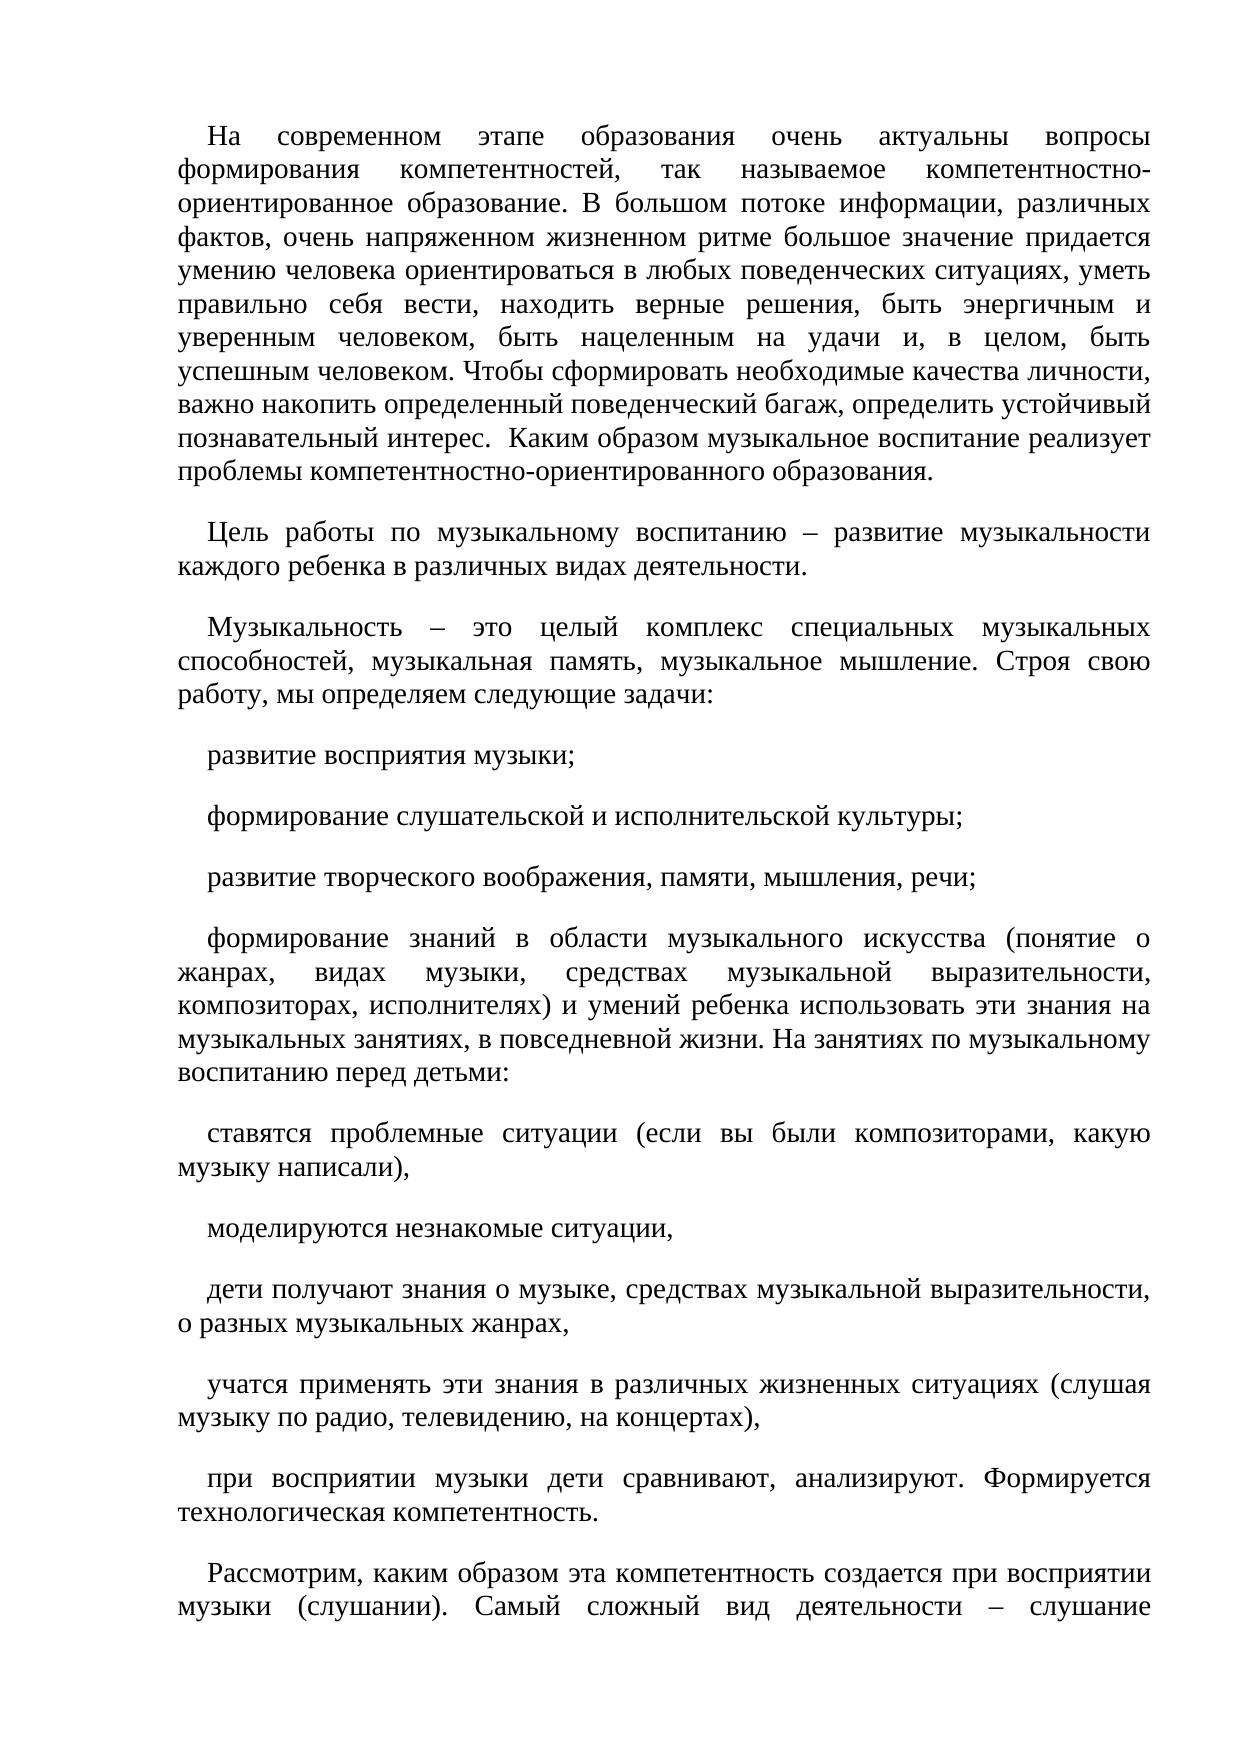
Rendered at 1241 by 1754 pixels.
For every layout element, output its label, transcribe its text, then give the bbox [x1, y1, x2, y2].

text дети получают знания о музыке, средствах музыкальной выразительности, о разных музыкальных жанрах, [177, 1271, 1152, 1338]
text формирование знаний в области музыкального искусства (понятие о жанрах, видах музыки, средствах музыкальной выразительности, композиторах, исполнителях) и умений ребенка использовать эти знания на музыкальных занятиях, в повседневной жизни. На занятиях по музыкальному воспитанию перед детьми: [177, 920, 1152, 1088]
text формирование слушательской и исполнительской культуры; [177, 798, 1152, 832]
text учатся применять эти знания в различных жизненных ситуациях (слушая музыку по радио, телевидению, на концертах), [177, 1366, 1152, 1433]
text На современном этапе образования очень актуальны вопросы формирования компетентностей, так называемое компетентностно-ориентированное образование. В большом потоке информации, различных фактов, очень напряженном жизненном ритме большое значение придается умению человека ориентироваться в любых поведенческих ситуациях, уметь правильно себя вести, находить верные решения, быть энергичным и уверенным человеком, быть нацеленным на удачи и, в целом, быть успешным человеком. Чтобы сформировать необходимые качества личности, важно накопить определенный поведенческий багаж, определить устойчивый познавательный интерес. Каким образом музыкальное воспитание реализует проблемы компетентностно-ориентированного образования. [177, 118, 1152, 487]
text развитие творческого воображения, памяти, мышления, речи; [177, 859, 1152, 893]
text Цель работы по музыкальному воспитанию – развитие музыкальности каждого ребенка в различных видах деятельности. [177, 514, 1152, 582]
text ставятся проблемные ситуации (если вы были композиторами, какую музыку написали), [177, 1116, 1152, 1183]
text моделируются незнакомые ситуации, [177, 1210, 1152, 1244]
text развитие восприятия музыки; [177, 737, 1152, 771]
text при восприятии музыки дети сравнивают, анализируют. Формируется технологическая компетентность. [177, 1460, 1152, 1527]
text Музыкальность – это целый комплекс специальных музыкальных способностей, музыкальная память, музыкальное мышление. Строя свою работу, мы определяем следующие задачи: [177, 609, 1152, 710]
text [177, 1555, 1152, 1622]
